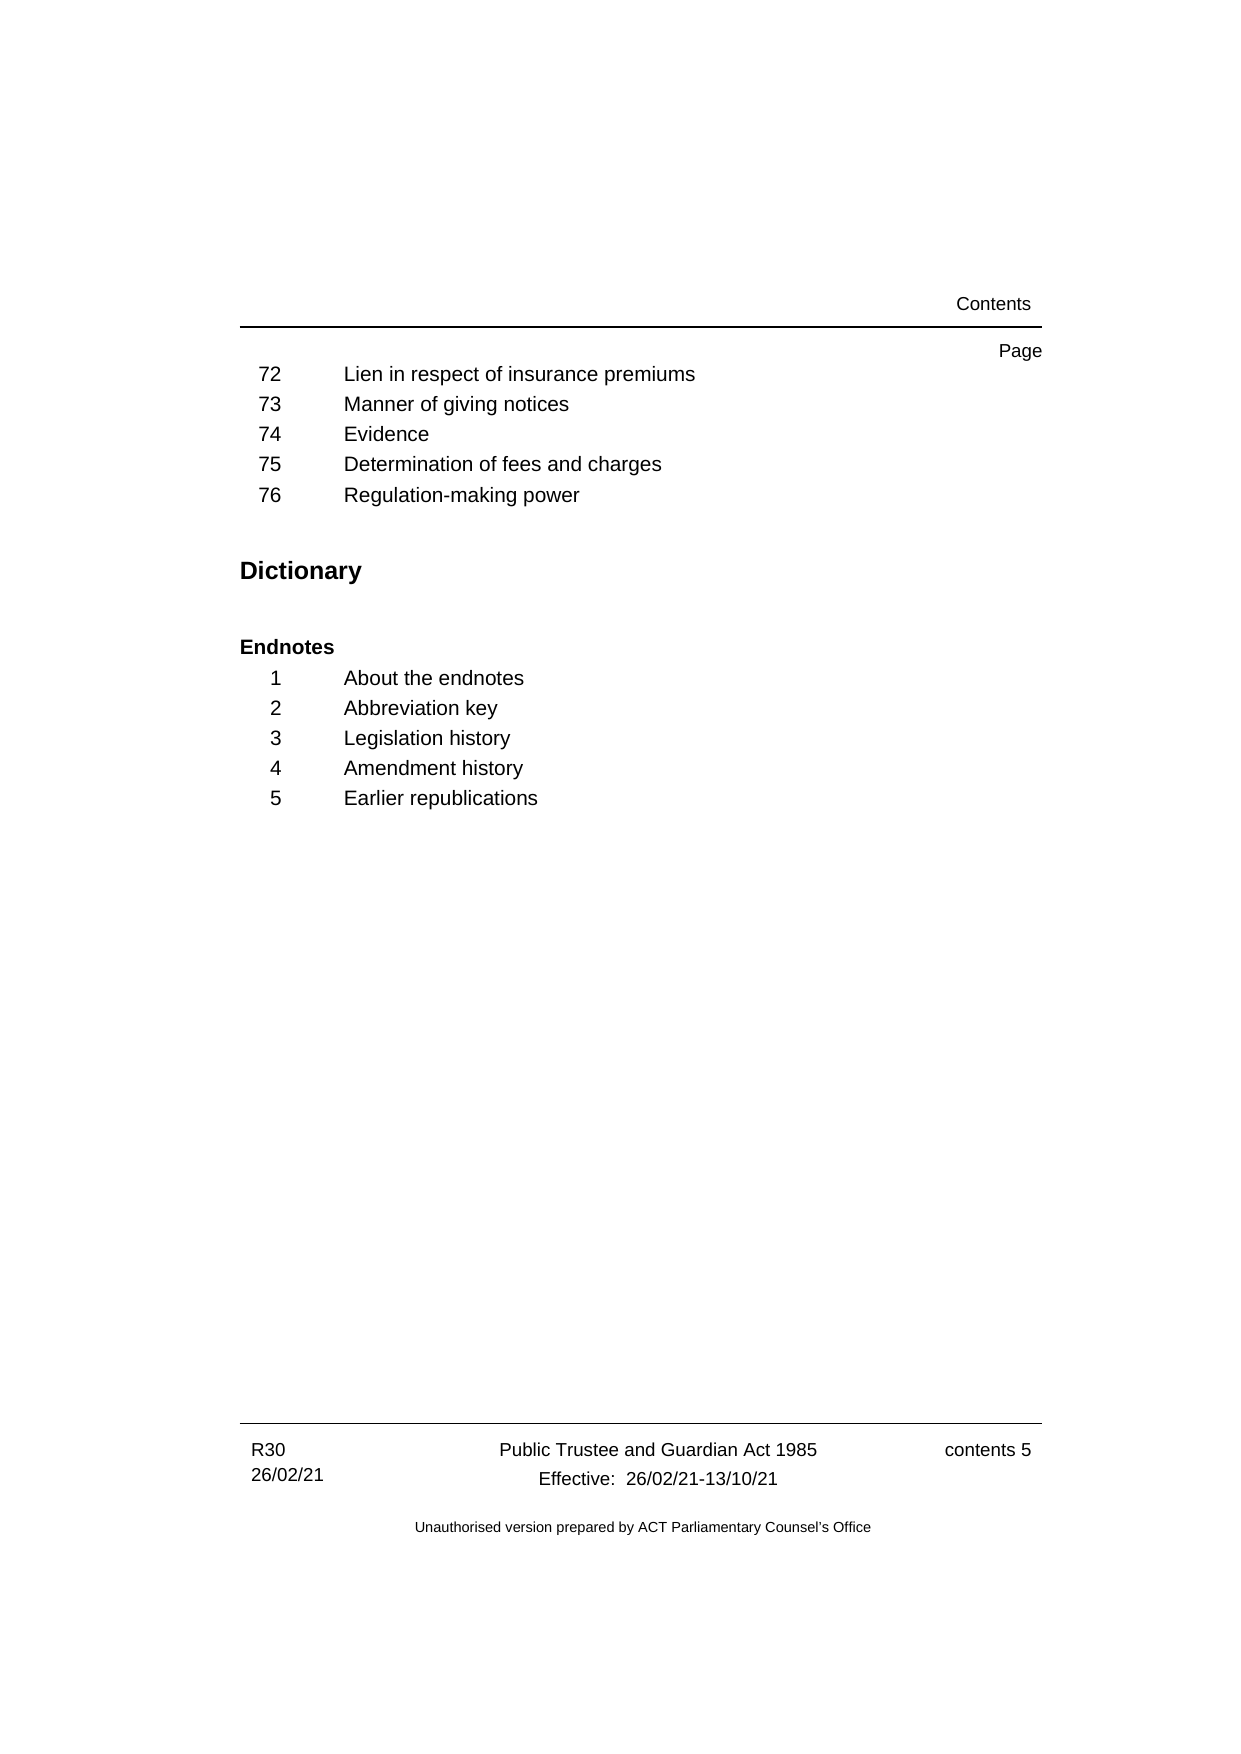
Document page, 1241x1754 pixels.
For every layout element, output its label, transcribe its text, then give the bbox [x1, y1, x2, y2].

text 1 About the endnotes 76 [239, 665, 996, 689]
text 76 Regulation-making power 73 [239, 482, 996, 506]
text 5 Earlier republications 93 [239, 786, 996, 810]
text 4 Amendment history 84 [239, 756, 996, 780]
text 75 Determination of fees and charges 73 [239, 452, 996, 476]
text 73 Manner of giving notices 71 [239, 392, 996, 416]
text 3 Legislation history 77 [239, 726, 996, 750]
text 2 Abbreviation key 76 [239, 696, 996, 719]
text Endnotes 76 [239, 635, 996, 659]
text 72 Lien in respect of insurance premiums 71 [239, 362, 996, 386]
text Dictionary 74 [239, 556, 996, 585]
text 74 Evidence 71 [239, 422, 996, 446]
